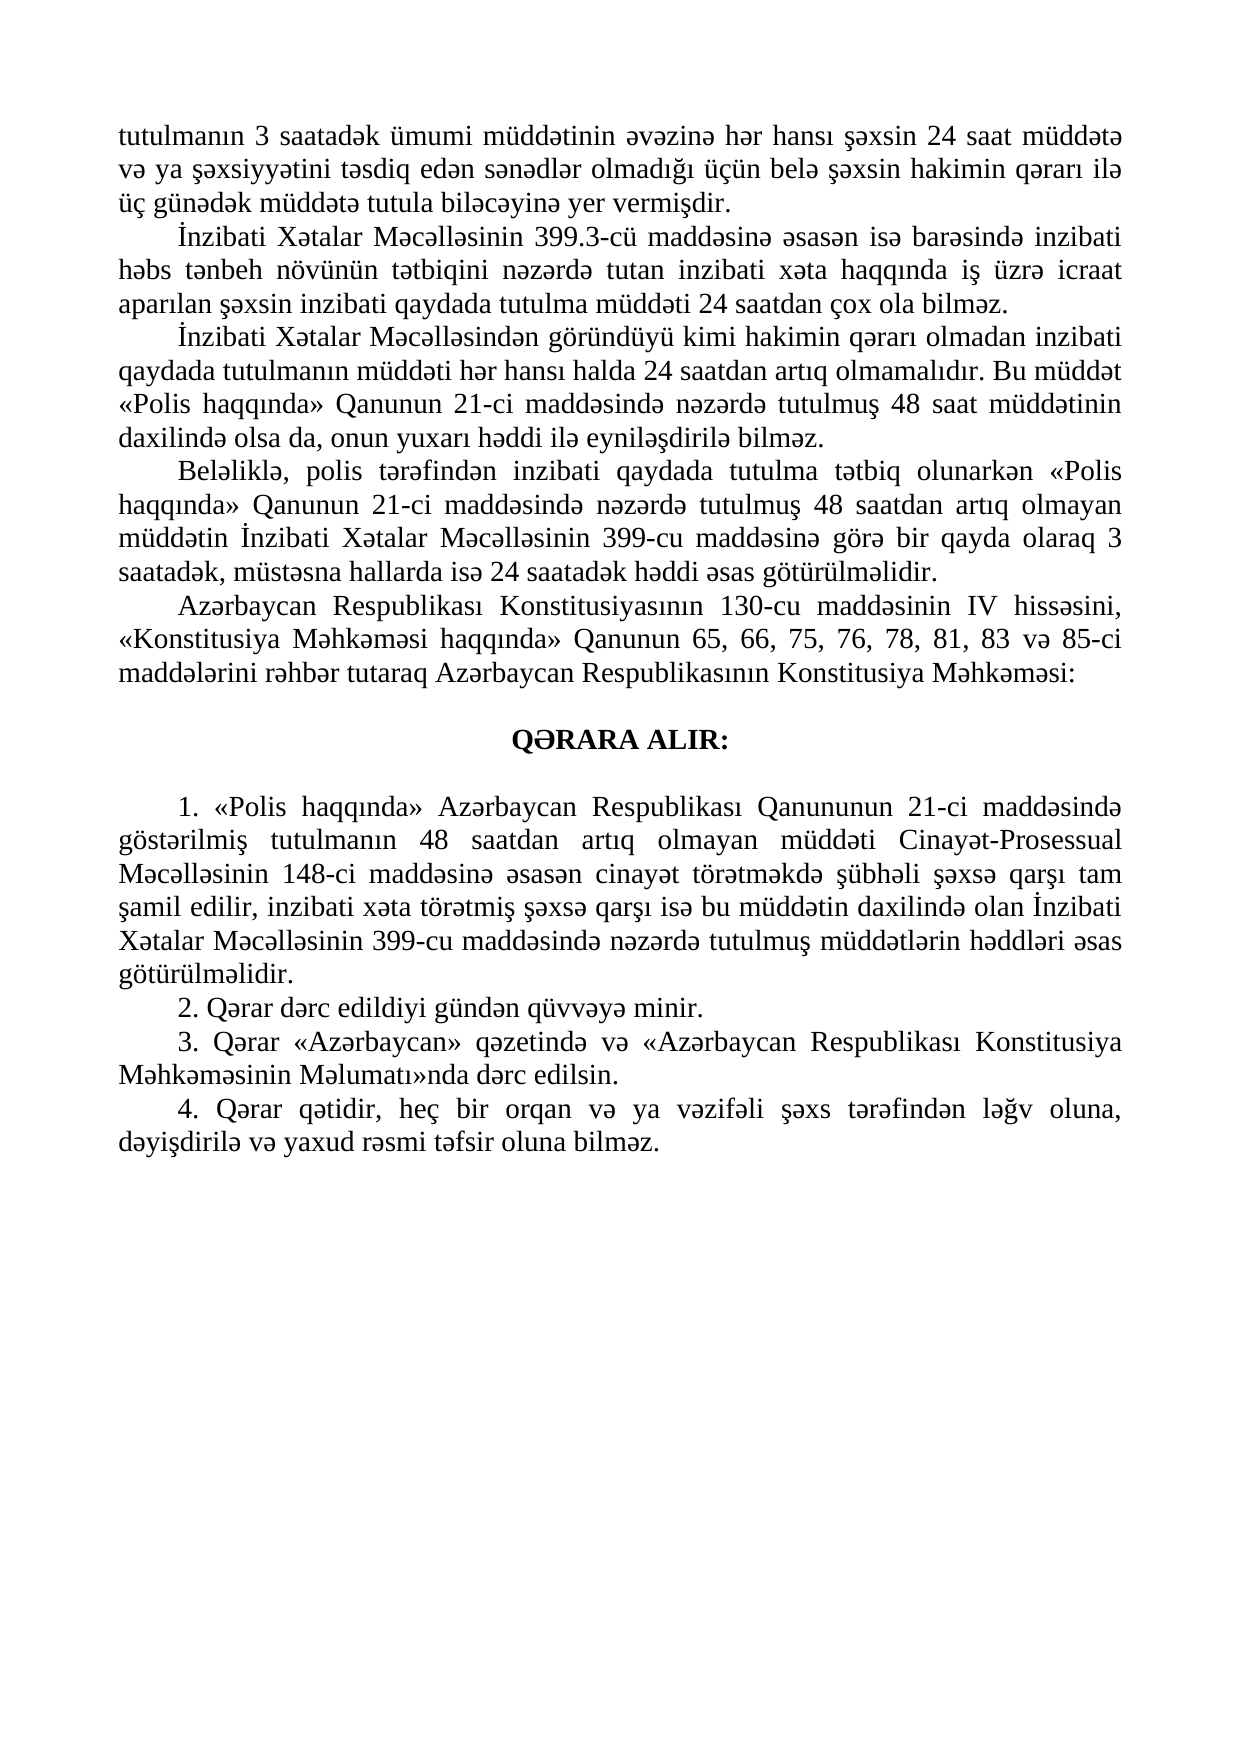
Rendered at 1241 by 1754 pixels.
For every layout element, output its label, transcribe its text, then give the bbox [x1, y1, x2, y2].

text İnzibati Xətalar Məcəlləsinin 399.3-cü maddəsinə əsasən isə barəsində inzibati həbs tənbeh növünün tətbiqini nəzərdə tutan inzibati xəta haqqında iş üzrə icraat aparılan şəxsin inzibati qaydada tutulma müddəti 24 saatdan çox ola bilməz. [118, 219, 1122, 319]
text 1. «Polis haqqında» Azərbaycan Respublikası Qanununun 21-ci maddəsində göstərilmiş tutulmanın 48 saatdan artıq olmayan müddəti Cinayət-Prosessual Məcəlləsinin 148-ci maddəsinə əsasən cinayət törətməkdə şübhəli şəxsə qarşı tam şamil edilir, inzibati xəta törətmiş şəxsə qarşı isə bu müddətin daxilində olan İnzibati Xətalar Məcəlləsinin 399-cu maddəsində nəzərdə tutulmuş müddətlərin həddləri əsas götürülməlidir. [118, 789, 1122, 990]
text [118, 118, 1122, 219]
text 3. Qərar «Azərbaycan» qəzetində və «Azərbaycan Respublikası Konstitusiya Məhkəməsinin Məlumatı»nda dərc edilsin. [118, 1024, 1122, 1091]
text 4. Qərar qətidir, heç bir orqan və ya vəzifəli şəxs tərəfindən ləğv oluna, dəyişdirilə və yaxud rəsmi təfsir oluna bilməz. [118, 1091, 1122, 1158]
text Azərbaycan Respublikası Konstitusiyasının 130-cu maddəsinin IV hissəsini, «Konstitusiya Məhkəməsi haqqında» Qanunun 65, 66, 75, 76, 78, 81, 83 və 85-ci maddələrini rəhbər tutaraq Azərbaycan Respublikasının Konstitusiya Məhkəməsi: [118, 588, 1122, 688]
text Qərara alır: [118, 722, 1122, 755]
text İnzibati Xətalar Məcəlləsindən göründüyü kimi hakimin qərarı olmadan inzibati qaydada tutulmanın müddəti hər hansı halda 24 saatdan artıq olmamalıdır. Bu müddət «Polis haqqında» Qanunun 21-ci maddəsində nəzərdə tutulmuş 48 saat müddətinin daxilində olsa da, onun yuxarı həddi ilə eyniləşdirilə bilməz. [118, 319, 1122, 453]
text 2. Qərar dərc edildiyi gündən qüvvəyə minir. [118, 990, 1122, 1024]
text Beləliklə, polis tərəfindən inzibati qaydada tutulma tətbiq olunarkən «Polis haqqında» Qanunun 21-ci maddəsində nəzərdə tutulmuş 48 saatdan artıq olmayan müddətin İnzibati Xətalar Məcəlləsinin 399-cu maddəsinə görə bir qayda olaraq 3 saatadək, müstəsna hallarda isə 24 saatadək həddi əsas götürülməlidir. [118, 453, 1122, 588]
